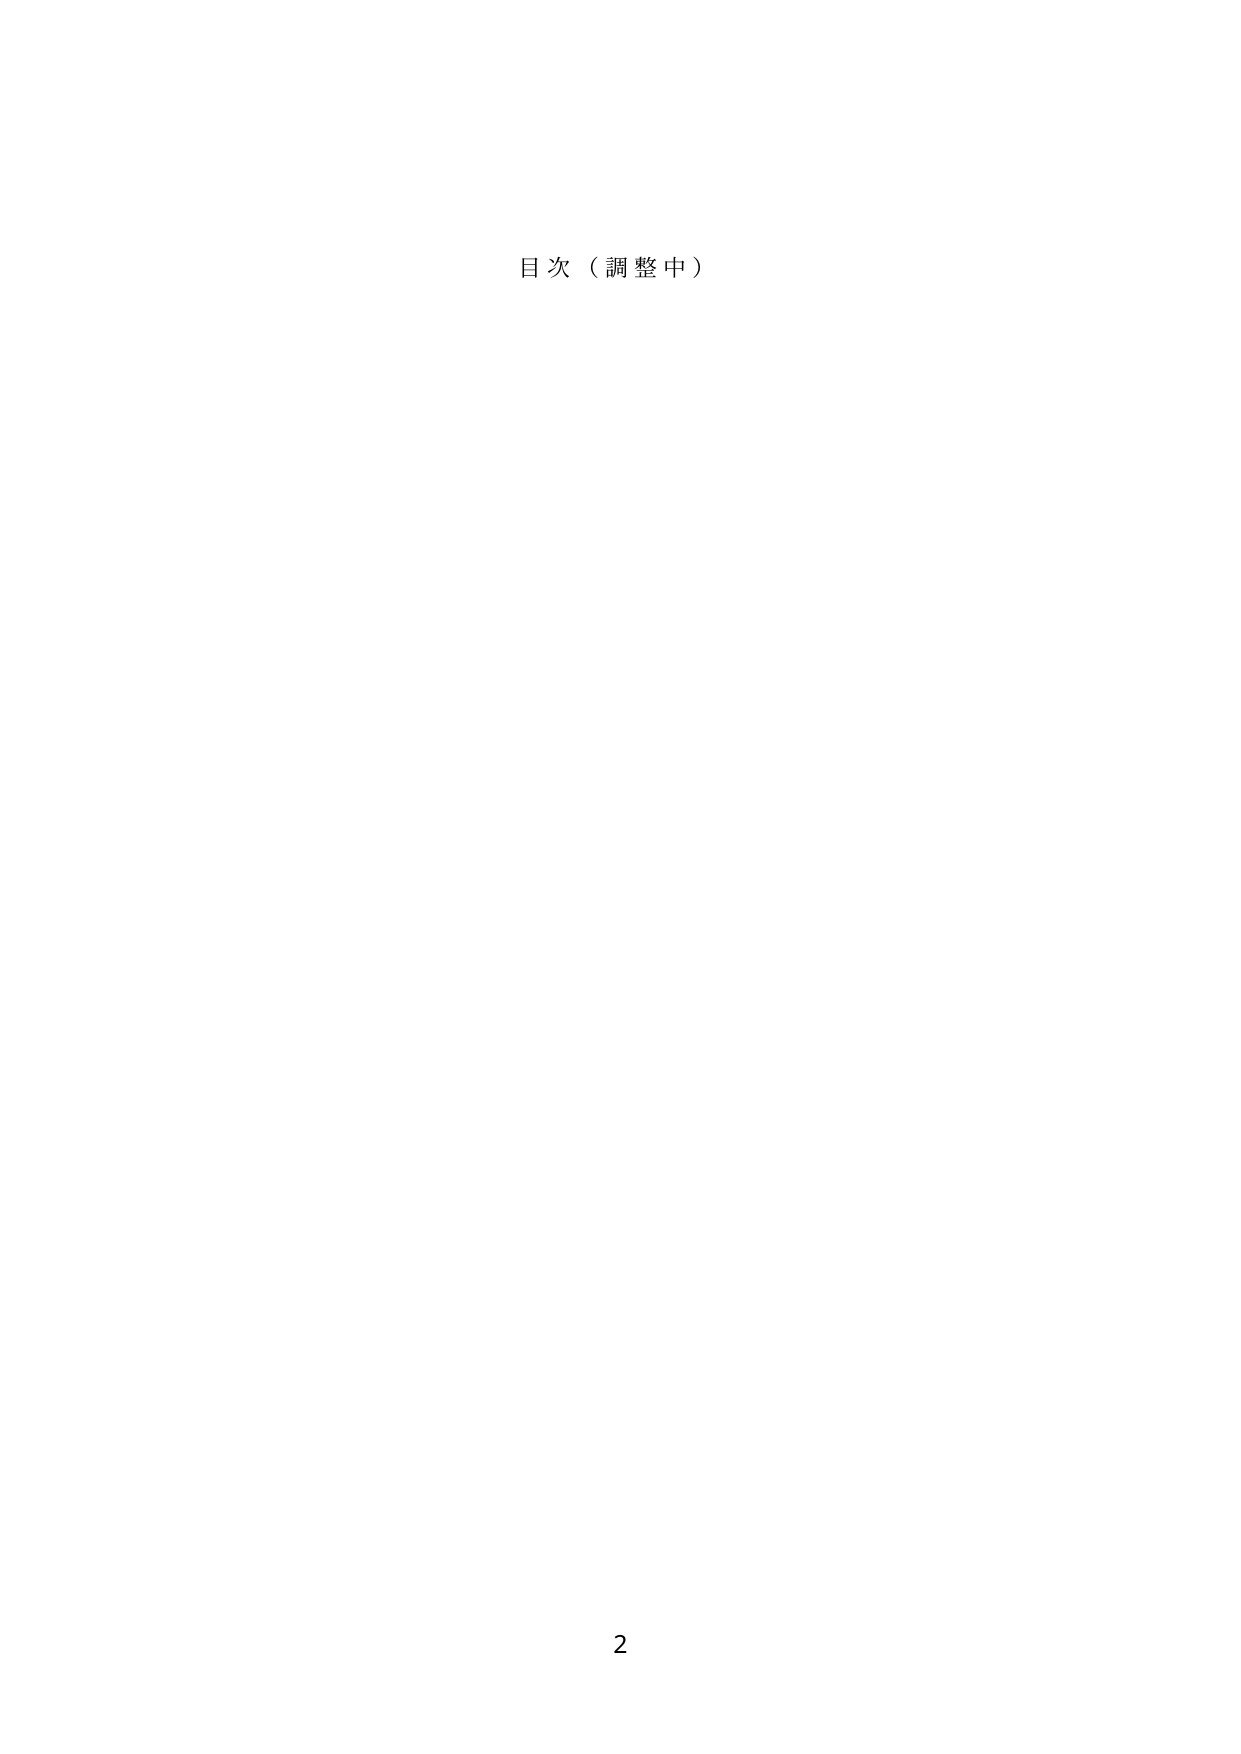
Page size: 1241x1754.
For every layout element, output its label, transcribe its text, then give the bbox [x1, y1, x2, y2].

text 目次（調整中） [157, 246, 1083, 288]
